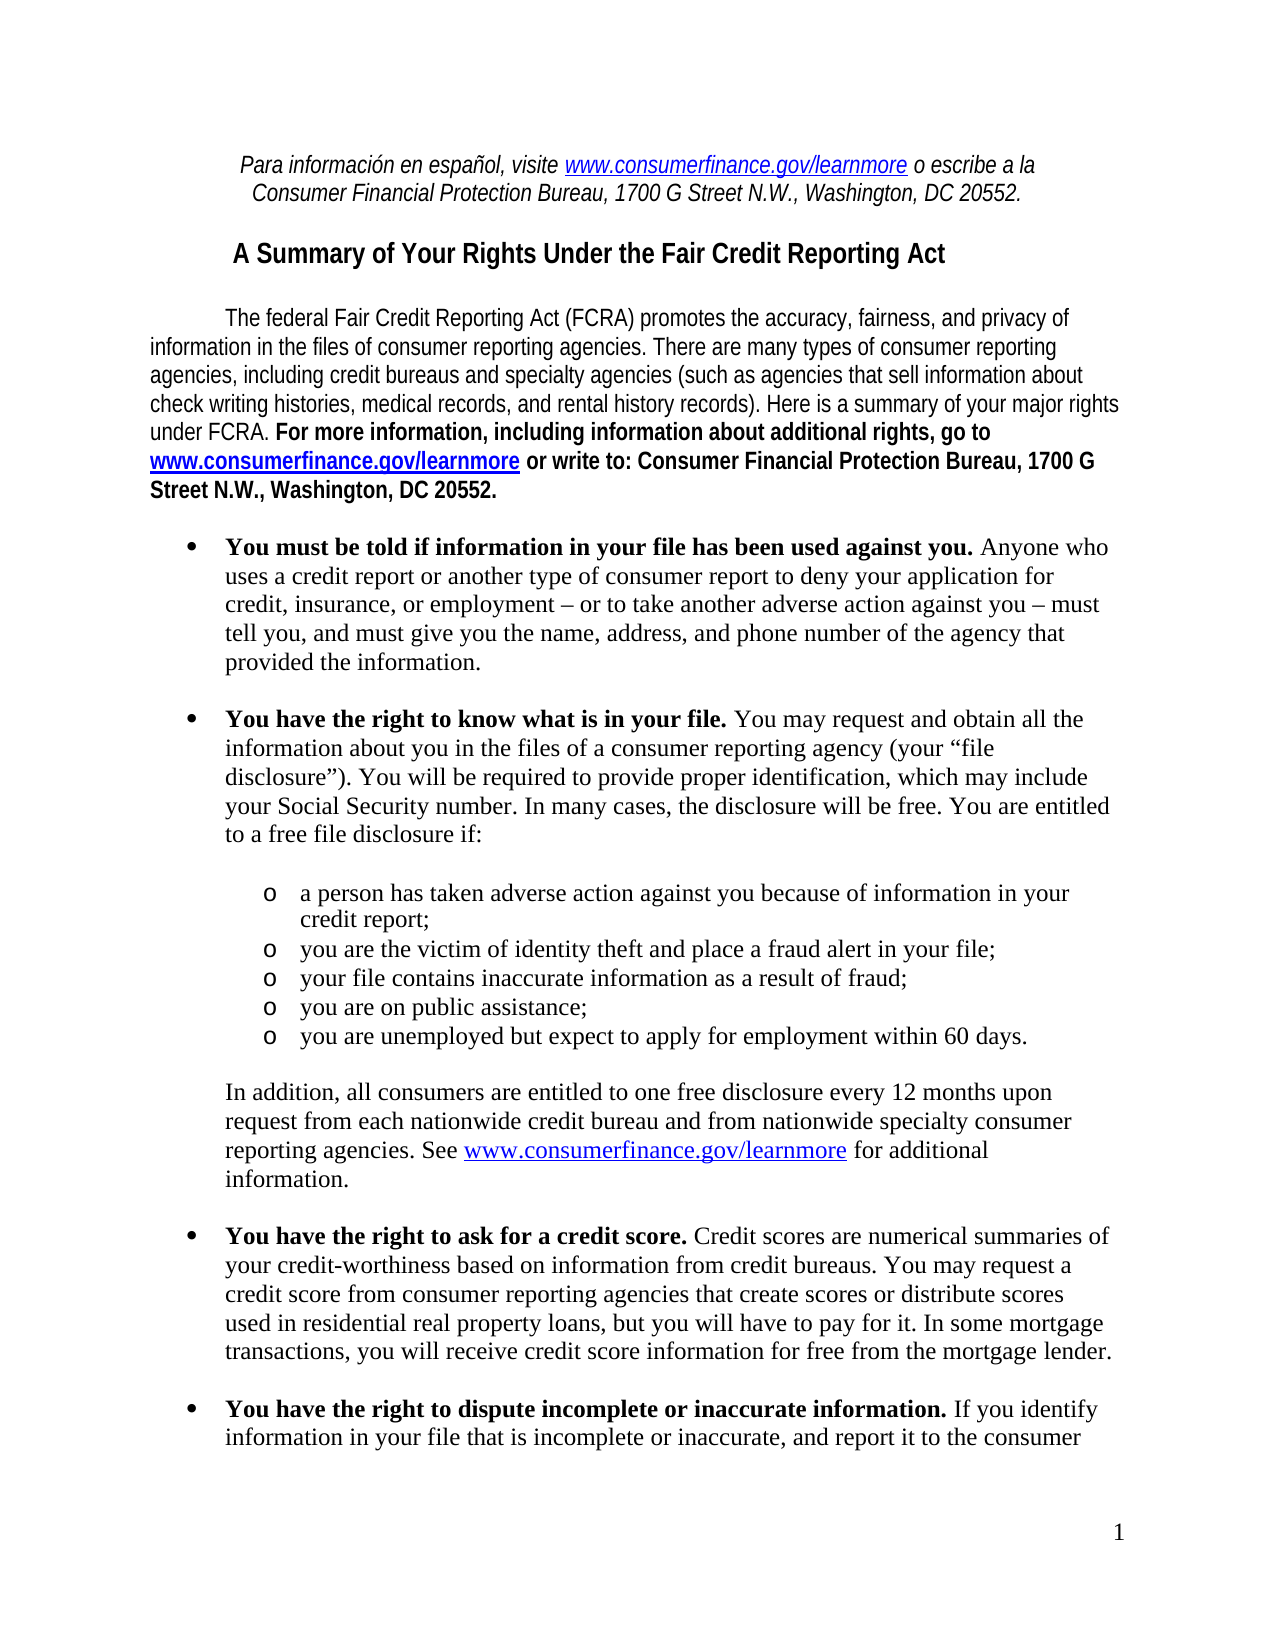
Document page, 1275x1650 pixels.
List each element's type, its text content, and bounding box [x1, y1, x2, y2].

list you are the victim of identity theft and place a fraud alert in your file; [262, 934, 1212, 963]
list You must be told if information in your file has been used against you. Anyone who uses a credit report or another type of consumer report to deny your application for credit, insurance, or employment – or to take another adverse action against you – must tell you, and must give you the name, address, and phone number of the agency that provided the information. [187, 532, 1123, 676]
text In addition, all consumers are entitled to one free disclosure every 12 months upon request from each nationwide credit bureau and from nationwide specialty consumer reporting agencies. See www.consumerfinance.gov/learnmore for additional information. [225, 1077, 1088, 1192]
list You have the right to dispute incomplete or inaccurate information. If you identify information in your file that is incomplete or inaccurate, and report it to the consumer [187, 1394, 1104, 1451]
list a person has taken adverse action against you because of information in your credit report; [262, 878, 1069, 933]
list You have the right to ask for a credit score. Credit scores are numerical summaries of your credit-worthiness based on information from credit bureaus. You may request a credit score from consumer reporting agencies that create scores or distribute scores used in residential real property loans, but you will have to pay for it. In some mortgage transactions, you will receive credit score information for free from the mortgage lender. [187, 1221, 1116, 1365]
list your file contains inaccurate information as a result of fraud; [262, 963, 1212, 992]
list you are unemployed but expect to apply for employment within 60 days. [262, 1021, 1212, 1051]
text The federal Fair Credit Reporting Act (FCRA) promotes the accuracy, fairness, and privacy of information in the files of consumer reporting agencies. There are many types of consumer reporting agencies, including credit bureaus and specialty agencies (such as agencies that sell information about check writing histories, medical records, and rental history records). Here is a summary of your major rights under FCRA. For more information, including information about additional rights, go to www.consumerfinance.gov/learnmore or write to: Consumer Financial Protection Bureau, 1700 G Street N.W., Washington, DC 20552. [150, 303, 1122, 503]
text disclosure”). You will be required to provide proper identification, which may include your Social Security number. In many cases, the disclosure will be free. You are entitled to a free file disclosure if: [225, 762, 1122, 848]
text Para información en español, visite www.consumerfinance.gov/learnmore o escribe a la Consumer Financial Protection Bureau, 1700 G Street N.W., Washington, DC 20552. [194, 150, 1081, 207]
text A Summary of Your Rights Under the Fair Credit Reporting Act [232, 236, 1212, 269]
list you are on public assistance; [262, 992, 1212, 1021]
list You have the right to know what is in your file. You may request and obtain all the information about you in the files of a consumer reporting agency (your “file [187, 704, 1089, 762]
